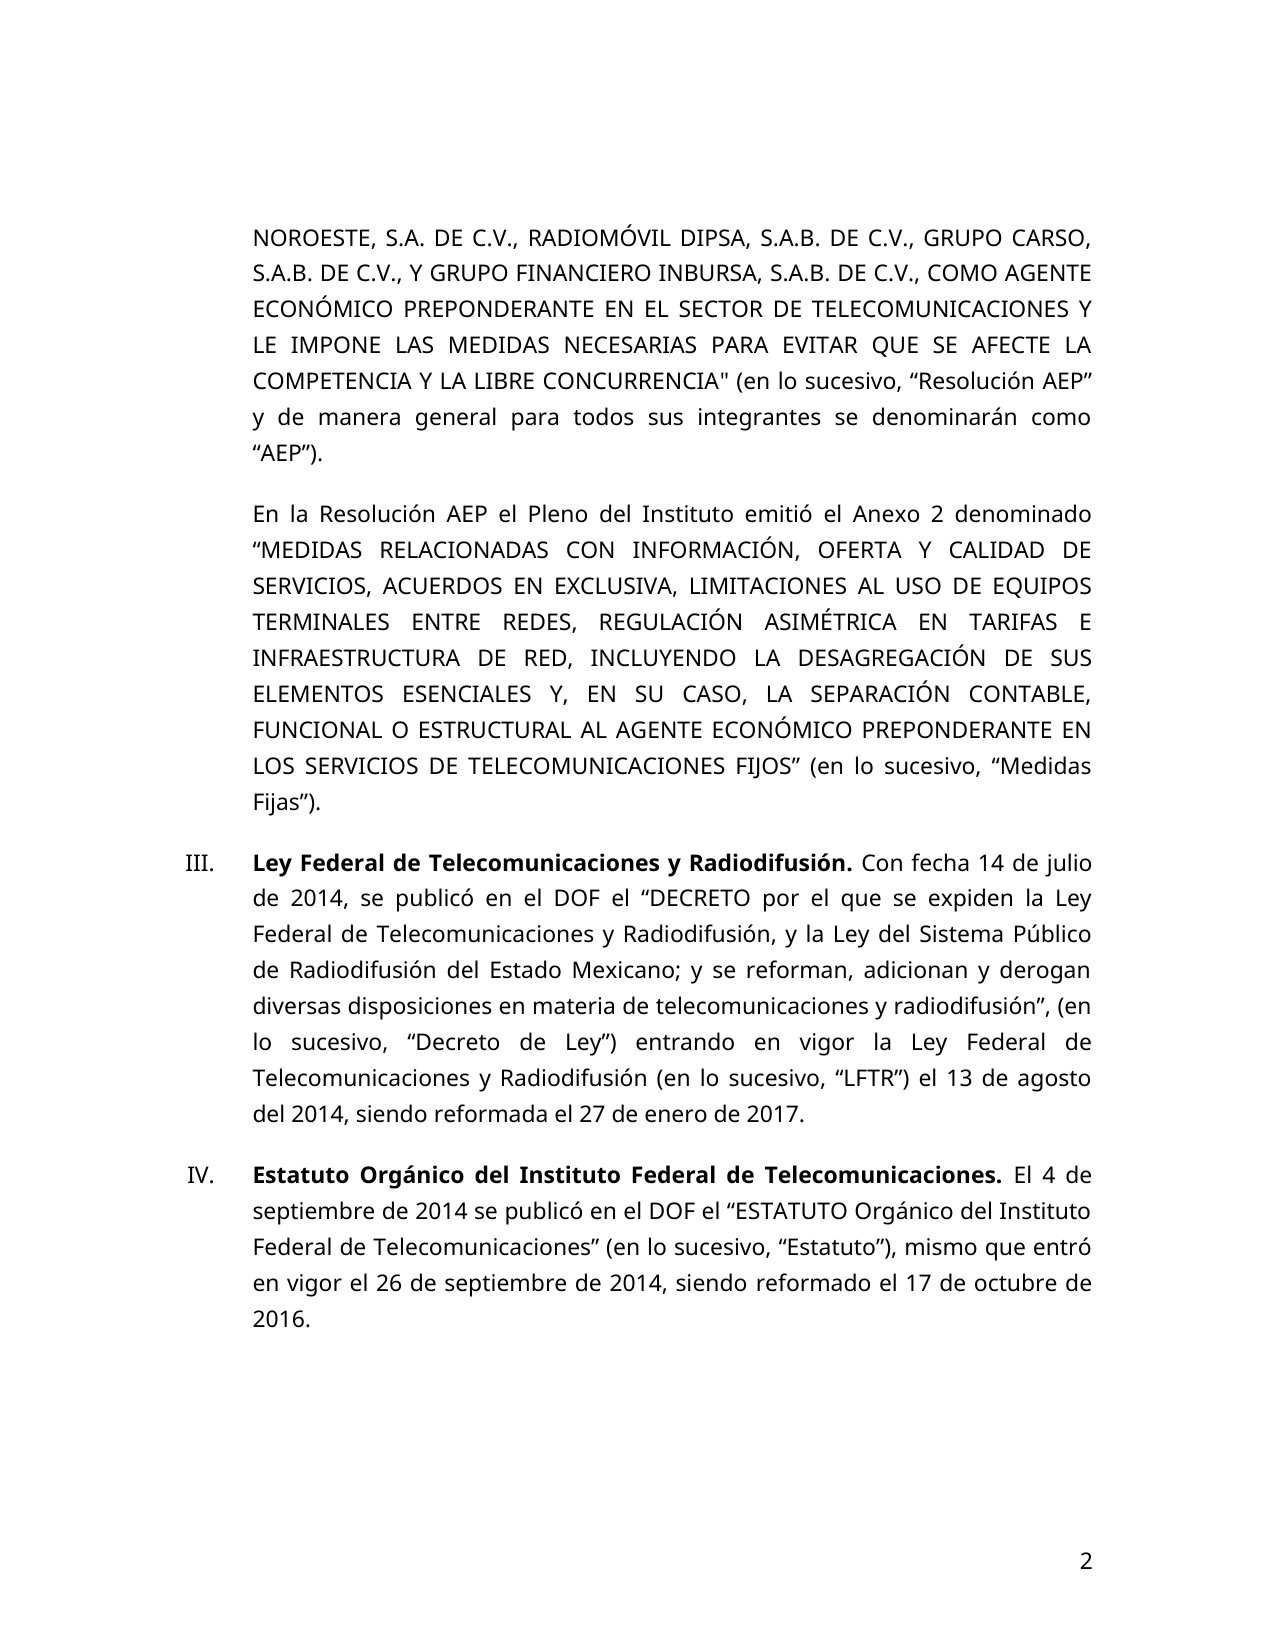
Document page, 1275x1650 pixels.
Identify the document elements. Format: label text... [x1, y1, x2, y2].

list Estatuto Orgánico del Instituto Federal de Telecomunicaciones. El 4 de septiembre de 2014 se publicó en el DOF el “ESTATUTO Orgánico del Instituto Federal de Telecomunicaciones” (en lo sucesivo, “Estatuto”), mismo que entró en vigor el 26 de septiembre de 2014, siendo reformado el 17 de octubre de 2016. [215, 1159, 1092, 1334]
text En la Resolución AEP el Pleno del Instituto emitió el Anexo 2 denominado “MEDIDAS RELACIONADAS CON INFORMACIÓN, OFERTA Y CALIDAD DE SERVICIOS, ACUERDOS EN EXCLUSIVA, LIMITACIONES AL USO DE EQUIPOS TERMINALES ENTRE REDES, REGULACIÓN ASIMÉTRICA EN TARIFAS E INFRAESTRUCTURA DE RED, INCLUYENDO LA DESAGREGACIÓN DE SUS ELEMENTOS ESENCIALES Y, EN SU CASO, LA SEPARACIÓN CONTABLE, FUNCIONAL O ESTRUCTURAL AL AGENTE ECONÓMICO PREPONDERANTE EN LOS SERVICIOS DE TELECOMUNICACIONES FIJOS” (en lo sucesivo, “Medidas Fijas”). [252, 498, 1092, 817]
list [215, 221, 1092, 468]
list Ley Federal de Telecomunicaciones y Radiodifusión. Con fecha 14 de julio de 2014, se publicó en el DOF el “DECRETO por el que se expiden la Ley Federal de Telecomunicaciones y Radiodifusión, y la Ley del Sistema Público de Radiodifusión del Estado Mexicano; y se reforman, adicionan y derogan diversas disposiciones en materia de telecomunicaciones y radiodifusión”, (en lo sucesivo, “Decreto de Ley”) entrando en vigor la Ley Federal de Telecomunicaciones y Radiodifusión (en lo sucesivo, “LFTR”) el 13 de agosto del 2014, siendo reformada el 27 de enero de 2017. [215, 846, 1092, 1129]
